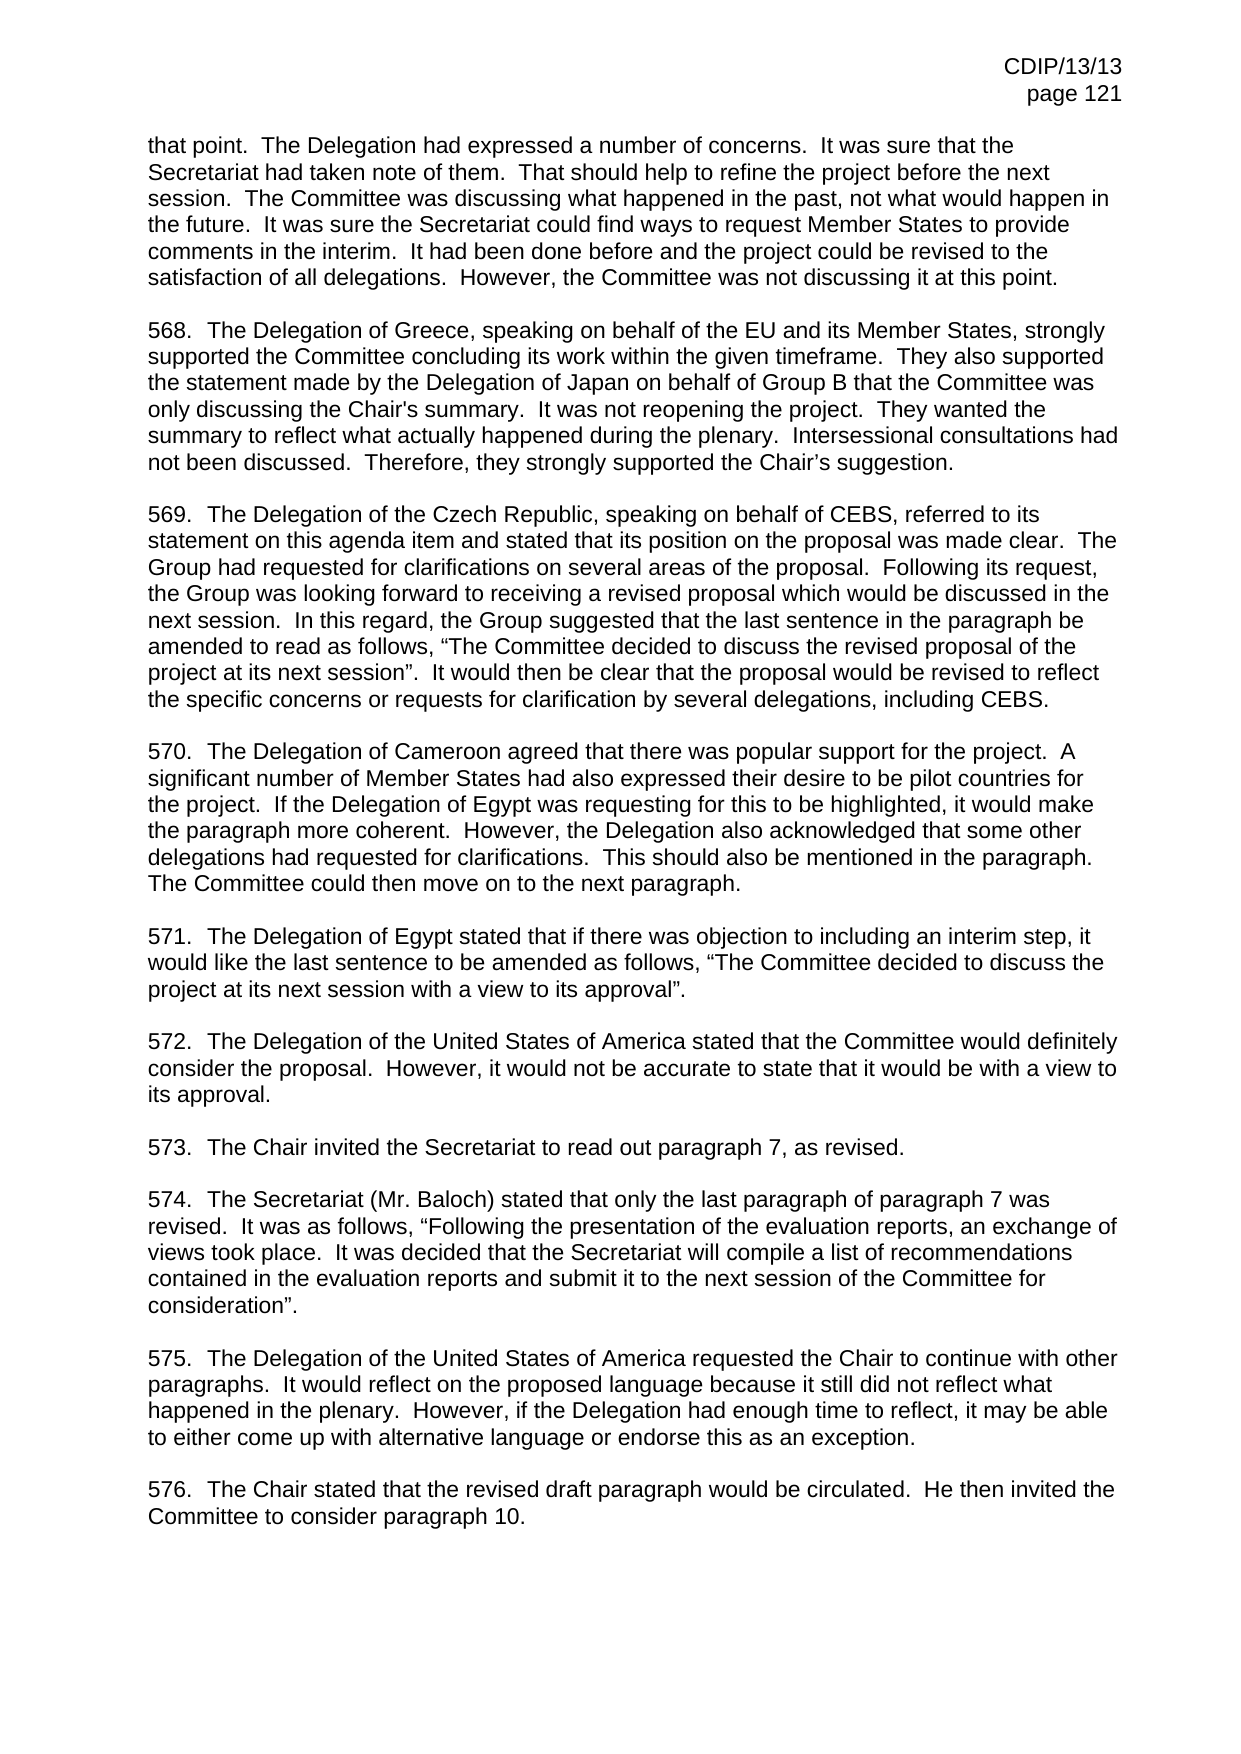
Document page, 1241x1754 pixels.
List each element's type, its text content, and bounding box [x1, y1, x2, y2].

list The Delegation of the United States of America requested the Chair to continue with other paragraphs. It would reflect on the proposed language because it still did not reflect what happened in the plenary. However, if the Delegation had enough time to reflect, it may be able to either come up with alternative language or endorse this as an exception. [148, 1344, 1122, 1450]
list The Chair invited the Secretariat to read out paragraph 7, as revised. [148, 1134, 1122, 1160]
list The Delegation of Egypt stated that if there was objection to including an interim step, it would like the last sentence to be amended as follows, “The Committee decided to discuss the project at its next session with a view to its approval”. [148, 923, 1122, 1002]
list The Delegation of the Czech Republic, speaking on behalf of CEBS, referred to its statement on this agenda item and stated that its position on the proposal was made clear. The Group had requested for clarifications on several areas of the proposal. Following its request, the Group was looking forward to receiving a revised proposal which would be discussed in the next session. In this regard, the Group suggested that the last sentence in the paragraph be amended to read as follows, “The Committee decided to discuss the revised proposal of the project at its next session”. It would then be clear that the proposal would be revised to reflect the specific concerns or requests for clarification by several delegations, including CEBS. [148, 501, 1122, 712]
list The Delegation of the United States of America stated that the Committee would definitely consider the proposal. However, it would not be accurate to state that it would be with a view to its approval. [148, 1028, 1122, 1107]
list The Delegation of Greece, speaking on behalf of the EU and its Member States, strongly supported the Committee concluding its work within the given timeframe. They also supported the statement made by the Delegation of Japan on behalf of Group B that the Committee was only discussing the Chair's summary. It was not reopening the project. They wanted the summary to reflect what actually happened during the plenary. Intersessional consultations had not been discussed. Therefore, they strongly supported the Chair’s suggestion. [148, 317, 1122, 475]
list The Chair stated that the revised draft paragraph would be circulated. He then invited the Committee to consider paragraph 10. [148, 1476, 1122, 1529]
list The Delegation of Cameroon agreed that there was popular support for the project. A significant number of Member States had also expressed their desire to be pilot countries for the project. If the Delegation of Egypt was requesting for this to be highlighted, it would make the paragraph more coherent. However, the Delegation also acknowledged that some other delegations had requested for clarifications. This should also be mentioned in the paragraph. The Committee could then move on to the next paragraph. [148, 738, 1122, 896]
list The Secretariat (Mr. Baloch) stated that only the last paragraph of paragraph 7 was revised. It was as follows, “Following the presentation of the evaluation reports, an exchange of views took place. It was decided that the Secretariat will compile a list of recommendations contained in the evaluation reports and submit it to the next session of the Committee for consideration”. [148, 1186, 1122, 1318]
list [148, 132, 1122, 290]
